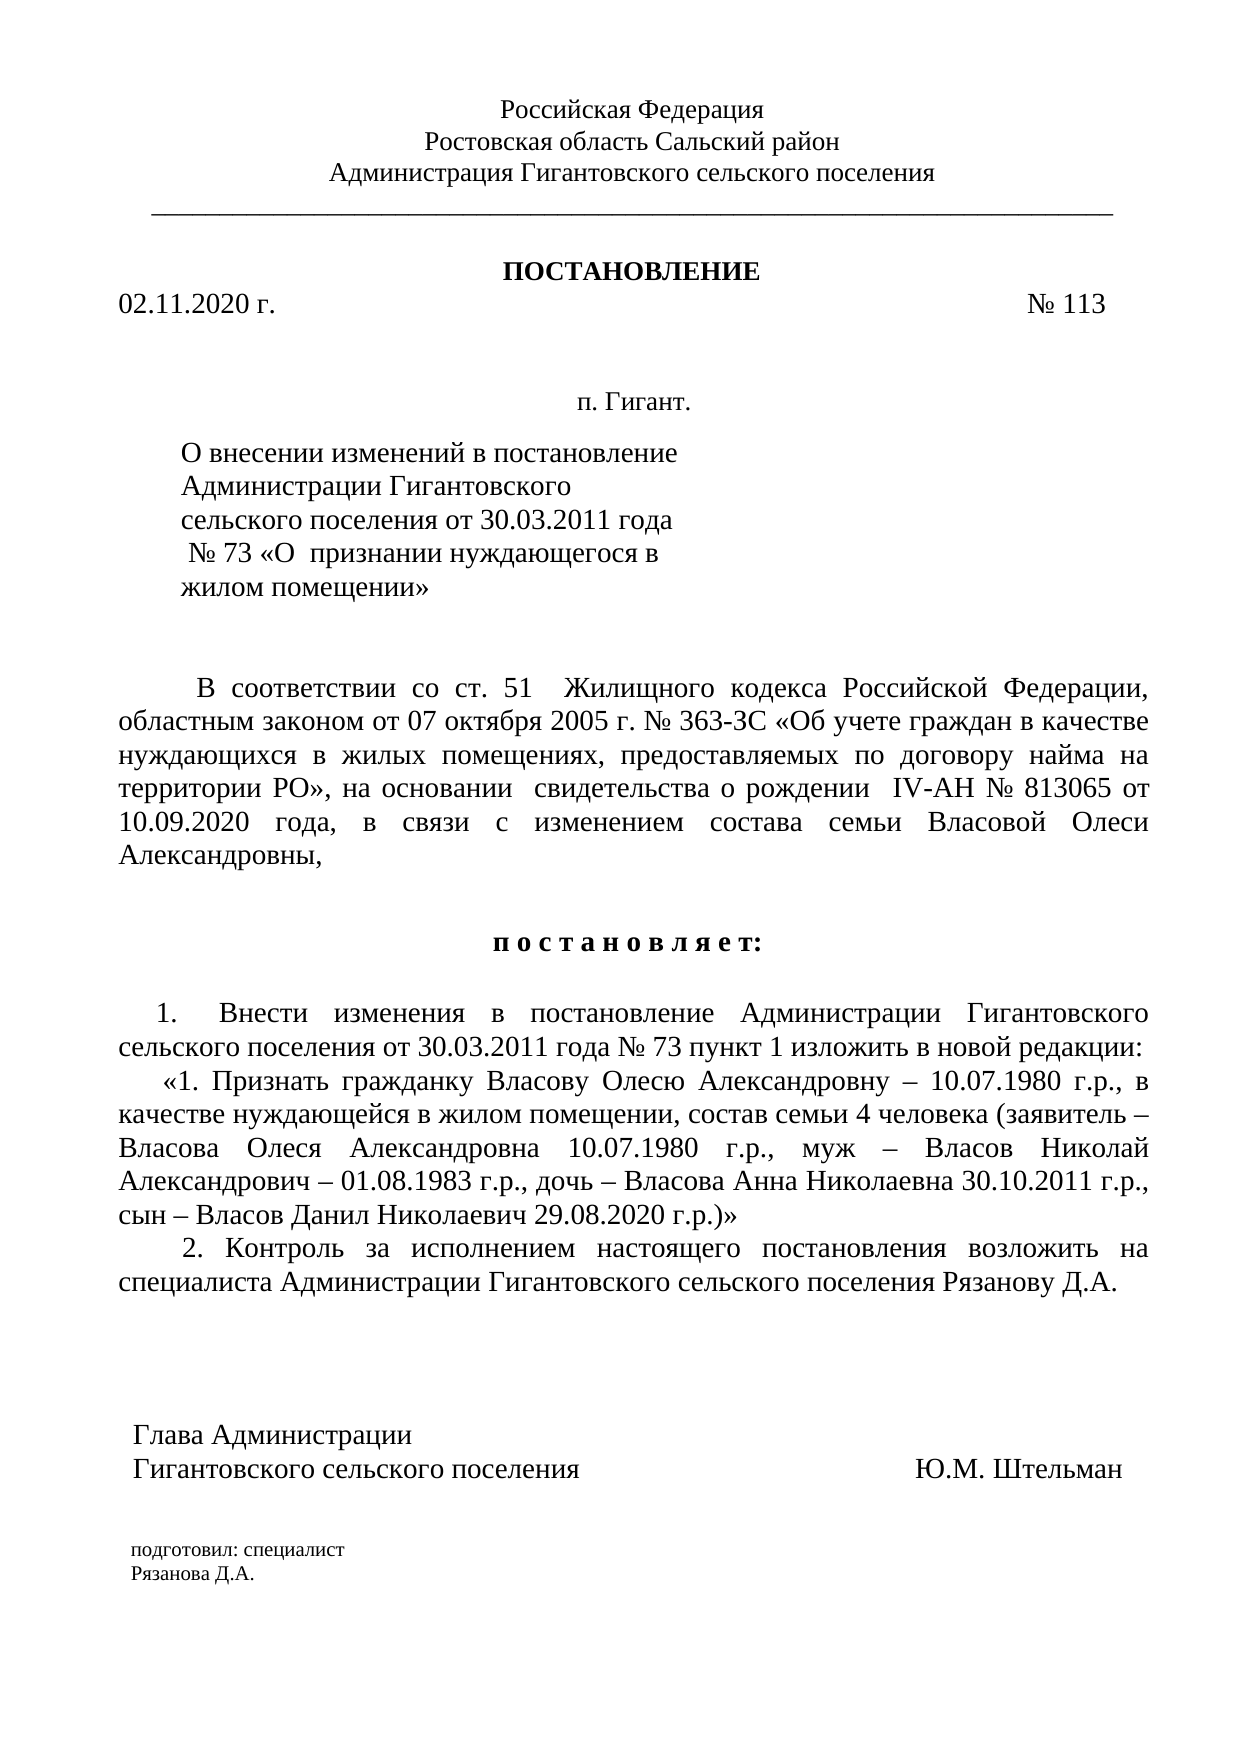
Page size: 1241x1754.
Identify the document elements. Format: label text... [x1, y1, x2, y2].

text жилом помещении» [118, 569, 1150, 603]
text № 73 «О признании нуждающегося в [118, 536, 1150, 569]
text Администрация Гигантовского сельского поселения [118, 156, 1146, 187]
text Российская Федерация [118, 94, 1146, 125]
text Гигантовского сельского поселения Ю.М. Штельман [118, 1451, 1124, 1484]
text п о с т а н о в л я е т: [131, 924, 1124, 957]
text ПОСТАНОВЛЕНИЕ [118, 249, 1145, 286]
text п. Гигант. [118, 384, 1150, 416]
text Администрации Гигантовского [118, 468, 1150, 502]
text О внесении изменений в постановление [118, 435, 1150, 468]
text Глава Администрации [118, 1417, 1124, 1451]
text «1. Признать гражданку Власову Олесю Александровну – 10.07.1980 г.р., в качестве нуждающейся в жилом помещении, состав семьи 4 человека (заявитель – Власова Олеся Александровна 10.07.1980 г.р., муж – Власов Николай Александрович – 01.08.1983 г.р., дочь – Власова Анна Николаевна 30.10.2011 г.р., сын – Власов Данил Николаевич 29.08.2020 г.р.)» [118, 1063, 1150, 1230]
text _______________________________________________________________________ [118, 187, 1146, 218]
list Внести изменения в постановление Администрации Гигантовского сельского поселения от 30.03.2011 года № 73 пункт 1 изложить в новой редакции: [118, 996, 1150, 1063]
text сельского поселения от 30.03.2011 года [118, 502, 1150, 536]
text Рязанова Д.А. [131, 1561, 1124, 1585]
text 2. Контроль за исполнением настоящего постановления возложить на специалиста Администрации Гигантовского сельского поселения Рязанову Д.А. [118, 1230, 1150, 1297]
text Ростовская область Сальский район [118, 125, 1146, 156]
text В соответствии со ст. 51 Жилищного кодекса Российской Федерации, областным законом от 07 октября 2005 г. № 363-ЗС «Об учете граждан в качестве нуждающихся в жилых помещениях, предоставляемых по договору найма на территории РО», на основании свидетельства о рождении IV-АН № 813065 от 10.09.2020 года, в связи с изменением состава семьи Власовой Олеси Александровны, [118, 670, 1150, 871]
text 02.11.2020 г. № 113 [118, 286, 1145, 320]
text подготовил: специалист [131, 1537, 1124, 1561]
